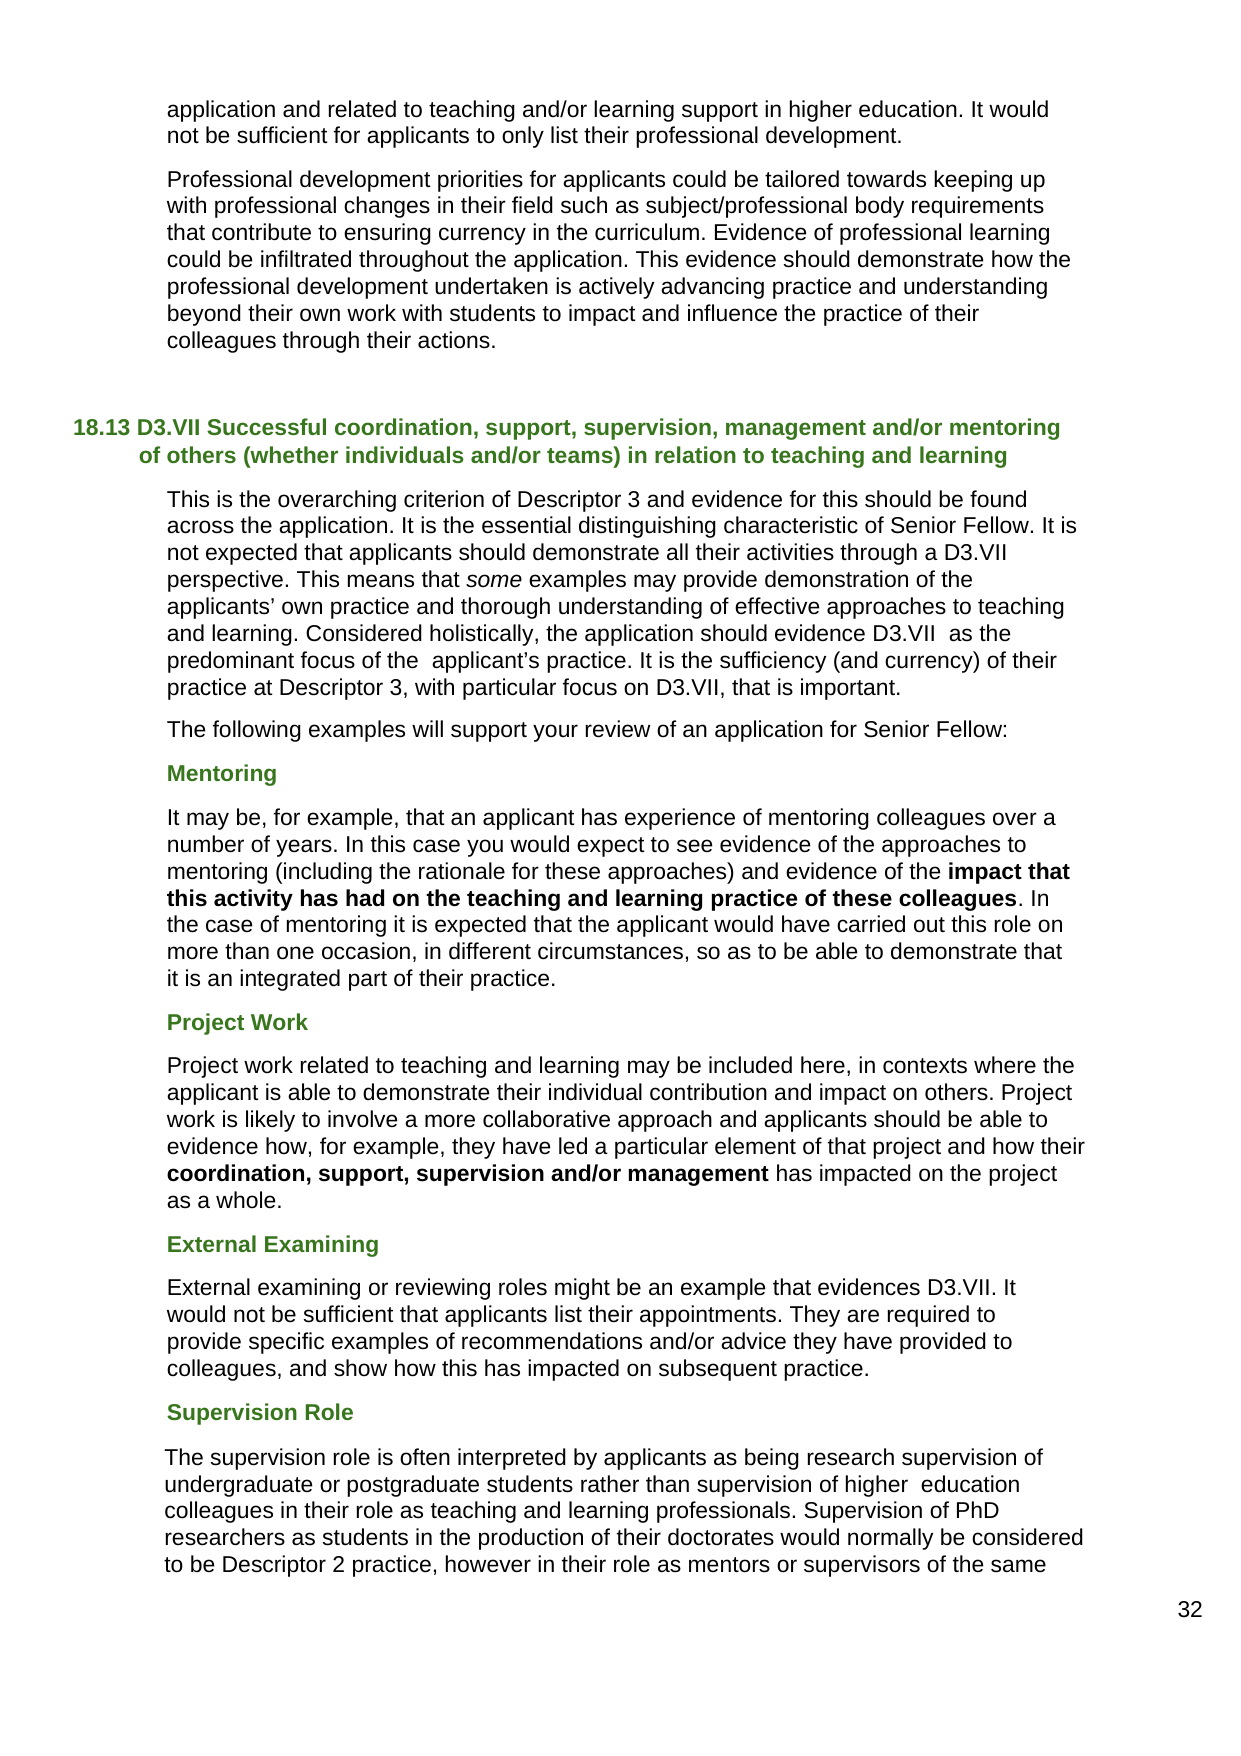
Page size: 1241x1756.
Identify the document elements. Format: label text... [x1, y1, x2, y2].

subtitle 18.13 D3.VII Successful coordination, support, supervision, management and/or mentoring of others (whether individuals and/or teams) in relation to teaching and learning [73, 414, 1085, 468]
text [164, 1444, 1091, 1577]
text Project work related to teaching and learning may be included here, in contexts where the applicant is able to demonstrate their individual contribution and impact on others. Project work is likely to involve a more collaborative approach and applicants should be able to evidence how, for example, they have led a particular element of that project and how their coordination, support, supervision and/or management has impacted on the project as a whole. [167, 1052, 1086, 1213]
text Professional development priorities for applicants could be tailored towards keeping up with professional changes in their field such as subject/professional body requirements that contribute to ensuring currency in the curriculum. Evidence of professional learning could be infiltrated throughout the application. This evidence should demonstrate how the professional development undertaken is actively advancing practice and understanding beyond their own work with students to impact and influence the practice of their colleagues through their actions. [167, 166, 1080, 353]
text This is the overarching criterion of Descriptor 3 and evidence for this should be found across the application. It is the essential distinguishing characteristic of Senior Fellow. It is not expected that applicants should demonstrate all their activities through a D3.VII perspective. This means that some examples may provide demonstration of the applicants’ own practice and thorough understanding of effective approaches to teaching and learning. Considered holistically, the application should evidence D3.VII as the predominant focus of the applicant’s practice. It is the sufficiency (and currency) of their practice at Descriptor 3, with particular focus on D3.VII, that is important. [167, 486, 1077, 700]
text The following examples will support your review of an application for Senior Fellow: [167, 716, 1203, 743]
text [167, 96, 1066, 148]
text External examining or reviewing roles might be an example that evidences D3.VII. It would not be sufficient that applicants list their appointments. They are required to provide specific examples of recommendations and/or advice they have provided to colleagues, and show how this has impacted on subsequent practice. [167, 1274, 1071, 1381]
text It may be, for example, that an applicant has experience of mentoring colleagues over a number of years. In this case you would expect to see evidence of the approaches to mentoring (including the rationale for these approaches) and evidence of the impact that this activity has had on the teaching and learning practice of these colleagues. In the case of mentoring it is expected that the applicant would have carried out this role on more than one occasion, in different circumstances, so as to be able to demonstrate that it is an integrated part of their practice. [167, 804, 1073, 992]
subtitle External Examining [167, 1231, 1203, 1257]
text Supervision Role [167, 1399, 1071, 1426]
subtitle Project Work [167, 1008, 1203, 1035]
subtitle Mentoring [167, 760, 1203, 787]
